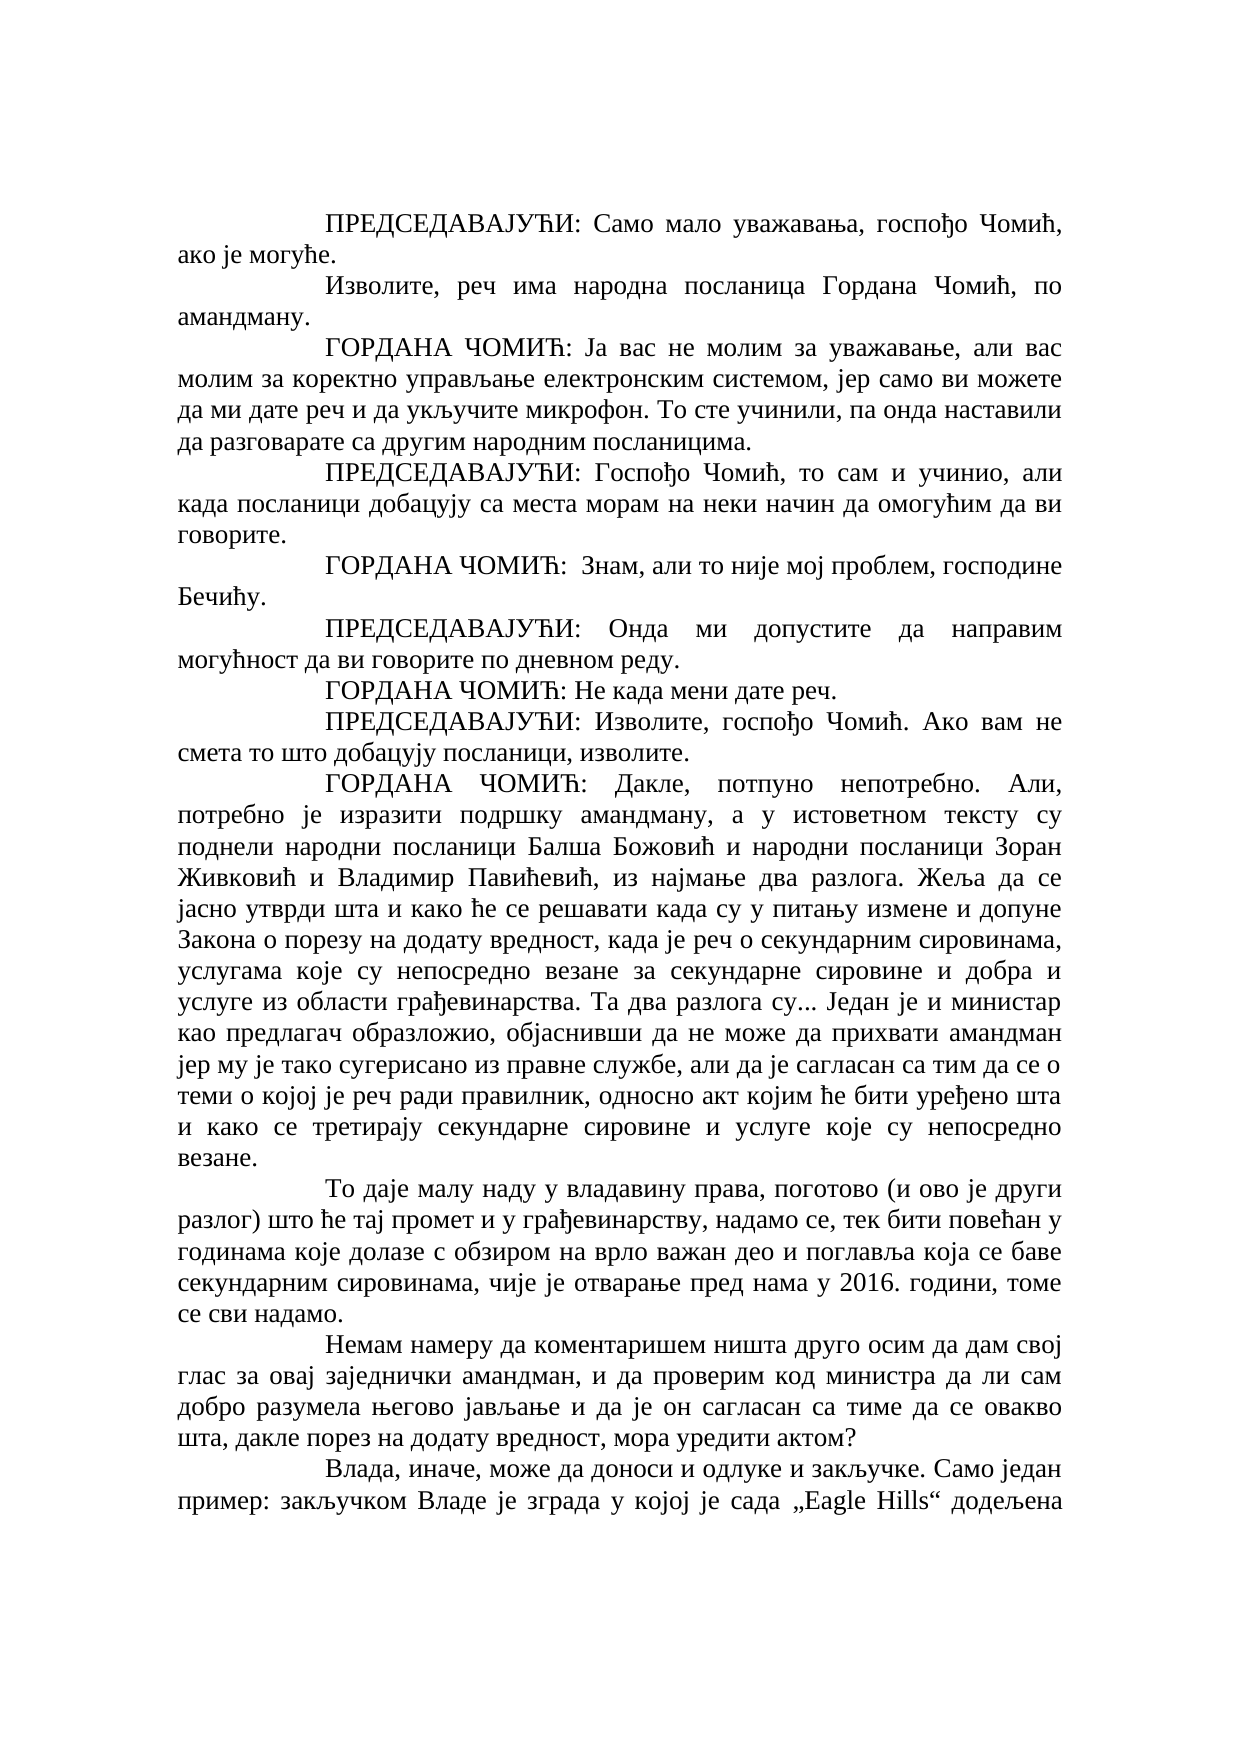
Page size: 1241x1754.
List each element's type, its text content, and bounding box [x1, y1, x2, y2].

text ГОРДАНА ЧОМИЋ: Дакле, потпуно непотребно. Али, потребно је изразити подршку амандману, а у истоветном тексту су поднели народни посланици Балша Божовић и народни посланици Зоран Живковић и Владимир Павићевић, из најмање два разлога. Жеља да се јасно утврди шта и како ће се решавати када су у питању измене и допуне Закона о порезу на додату вредност, када је реч о секундарним сировинама, услугама које су непосредно везане за секундарне сировине и добра и услуге из области грађевинарства. Та два разлога су... Један је и министар као предлагач образложио, објаснивши да не може да прихвати амандман јер му је тако сугерисано из правне службе, али да је сагласан са тим да се о теми о којој је реч ради правилник, односно акт којим ће бити уређено шта и како се третирају секундарне сировине и услуге које су непосредно везане. [177, 767, 1063, 1172]
text ПРЕДСЕДАВАЈУЋИ: Госпођо Чомић, то сам и учинио, али када посланици добацују са места морам на неки начин да омогућим да ви говорите. [177, 456, 1063, 549]
text Немам намеру да коментаришем ништа друго осим да дам свој глас за овај заједнички амандман, и да проверим код министра да ли сам добро разумела његово јављање и да је он сагласан са тиме да се овакво шта, дакле порез на додату вредност, мора уредити актом? [177, 1328, 1063, 1453]
text ПРЕДСЕДАВАЈУЋИ: Само мало уважавања, госпођо Чомић, ако је могуће. [177, 207, 1063, 269]
text То даје малу наду у владавину права, поготово (и ово је други разлог) што ће тај промет и у грађевинарству, надамо се, тек бити повећан у годинама које долазе с обзиром на врло важан део и поглавља која се баве секундарним сировинама, чије је отварање пред нама у 2016. години, томе се сви надамо. [177, 1172, 1063, 1328]
text ГОРДАНА ЧОМИЋ: Не када мени дате реч. [177, 674, 1063, 705]
text ГОРДАНА ЧОМИЋ: Ја вас не молим за уважавање, али вас молим за коректно управљање електронским системом, јер само ви можете да ми дате реч и да укључите микрофон. То сте учинили, па онда наставили да разговарате са другим народним посланицима. [177, 331, 1063, 456]
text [177, 1453, 1063, 1515]
text ПРЕДСЕДАВАЈУЋИ: Изволите, госпођо Чомић. Ако вам не смета то што добацују посланици, изволите. [177, 705, 1063, 767]
text ПРЕДСЕДАВАЈУЋИ: Онда ми допустите да направим могућност да ви говорите по дневном реду. [177, 612, 1063, 674]
text ГОРДАНА ЧОМИЋ: Знам, али то није мој проблем, господине Бечићу. [177, 549, 1063, 612]
text Изволите, реч има народна посланица Гордана Чомић, по амандману. [177, 269, 1063, 331]
